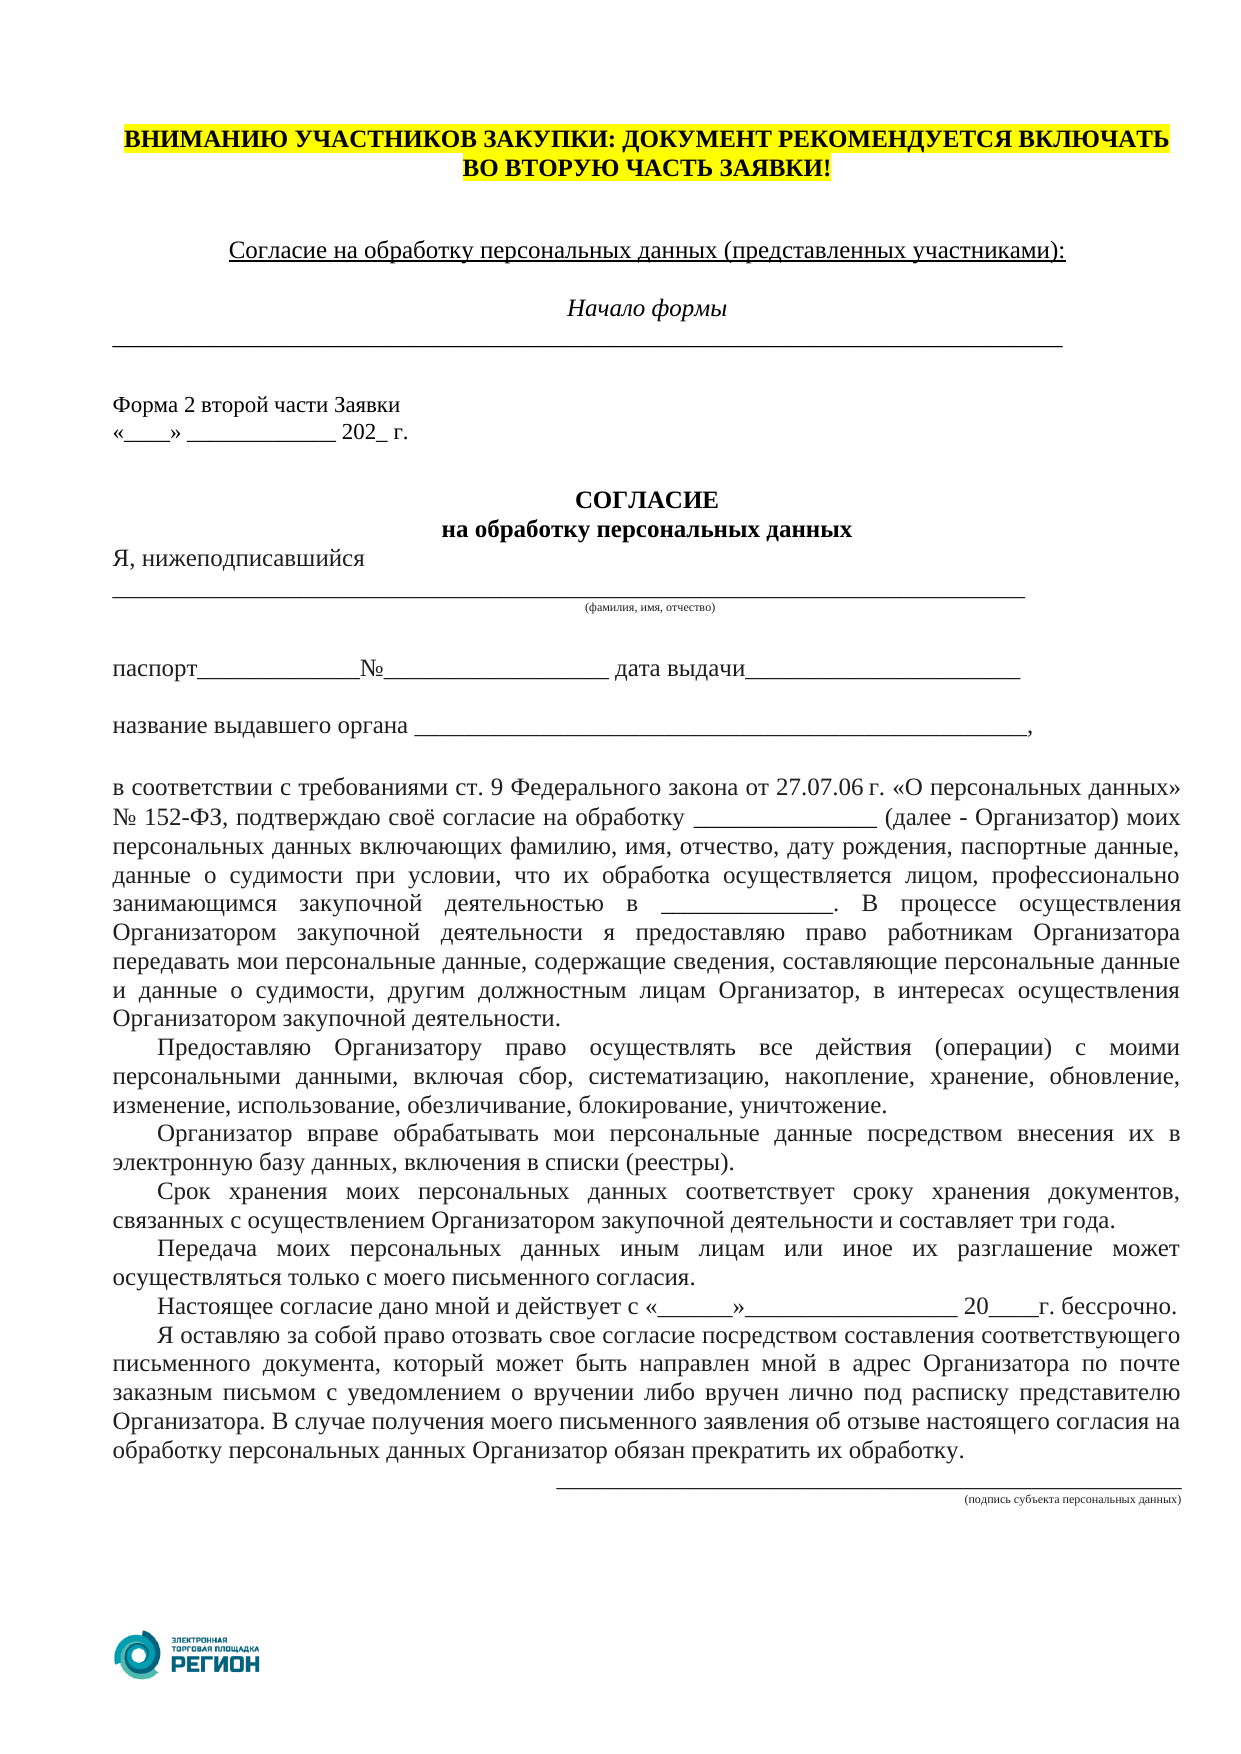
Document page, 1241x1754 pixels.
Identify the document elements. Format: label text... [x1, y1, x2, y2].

text Настоящее согласие дано мной и действует с «______»_________________ 20____г. бессрочно. [112, 1291, 1181, 1320]
text _________________________________________________________________________ [112, 572, 1181, 600]
text Предоставляю Организатору право осуществлять все действия (операции) с моими персональными данными, включая сбор, систематизацию, накопление, хранение, обновление, изменение, использование, обезличивание, блокирование, уничтожение. [112, 1032, 1181, 1118]
text название выдавшего органа _________________________________________________, [112, 711, 1181, 739]
text Согласие на обработку персональных данных (представленных участниками): [112, 235, 1181, 264]
text Форма 2 второй части Заявки [112, 391, 1181, 418]
text Организатор вправе обрабатывать мои персональные данные посредством внесения их в электронную базу данных, включения в списки (реестры). [112, 1118, 1181, 1176]
text «____» _____________ 202_ г. [112, 418, 1181, 444]
picture [112, 1628, 261, 1681]
text Начало формы [112, 293, 1181, 321]
text Передача моих персональных данных иным лицам или иное их разглашение может осуществляться только с моего письменного согласия. [112, 1233, 1181, 1291]
text в соответствии с требованиями ст. 9 Федерального закона от 27.07.06 г. «О персональных данных» № 152-ФЗ, подтверждаю своё согласие на обработку ________________ (далее - Организатор) моих персональных данных включающих фамилию, имя, отчество, дату рождения, паспортные данные, данные о судимости при условии, что их обработка осуществляется лицом, профессионально занимающимся закупочной деятельностью в _______________. В процессе осуществления Организатором закупочной деятельности я предоставляю право работникам Организатора передавать мои персональные данные, содержащие сведения, составляющие персональные данные и данные о судимости, другим должностным лицам Организатор, в интересах осуществления Организатором закупочной деятельности. [112, 768, 1181, 1032]
text ВНИМАНИЮ УЧАСТНИКОВ ЗАКУПКИ: ДОКУМЕНТ РЕКОМЕНДУЕТСЯ ВКЛЮЧАТЬ ВО ВТОРУЮ ЧАСТЬ ЗАЯВКИ! [112, 124, 463, 181]
text паспорт_____________№__________________ дата выдачи______________________ [112, 653, 1181, 682]
text Я, нижеподписавшийся [112, 543, 1181, 572]
text (фамилия, имя, отчество) [112, 600, 1181, 624]
text ____________________________________________________________________________ [112, 321, 1181, 350]
text Срок хранения моих персональных данных соответствует сроку хранения документов, связанных с осуществлением Организатором закупочной деятельности и составляет три года. [112, 1176, 1181, 1233]
text ВНИМАНИЮ УЧАСТНИКОВ ЗАКУПКИ: ДОКУМЕНТ РЕКОМЕНДУЕТСЯ ВКЛЮЧАТЬ ВО ВТОРУЮ ЧАСТЬ ЗАЯВКИ! [831, 124, 1181, 181]
text __________________________________________________ [112, 1463, 1181, 1492]
text (подпись субъекта персональных данных) [112, 1492, 1181, 1516]
text Я оставляю за собой право отозвать свое согласие посредством составления соответствующего письменного документа, который может быть направлен мной в адрес Организатора по почте заказным письмом с уведомлением о вручении либо вручен лично под расписку представителю Организатора. В случае получения моего письменного заявления об отзыве настоящего согласия на обработку персональных данных Организатор обязан прекратить их обработку. [112, 1320, 1181, 1463]
text СОГЛАСИЕ на обработку персональных данных [112, 485, 1181, 543]
